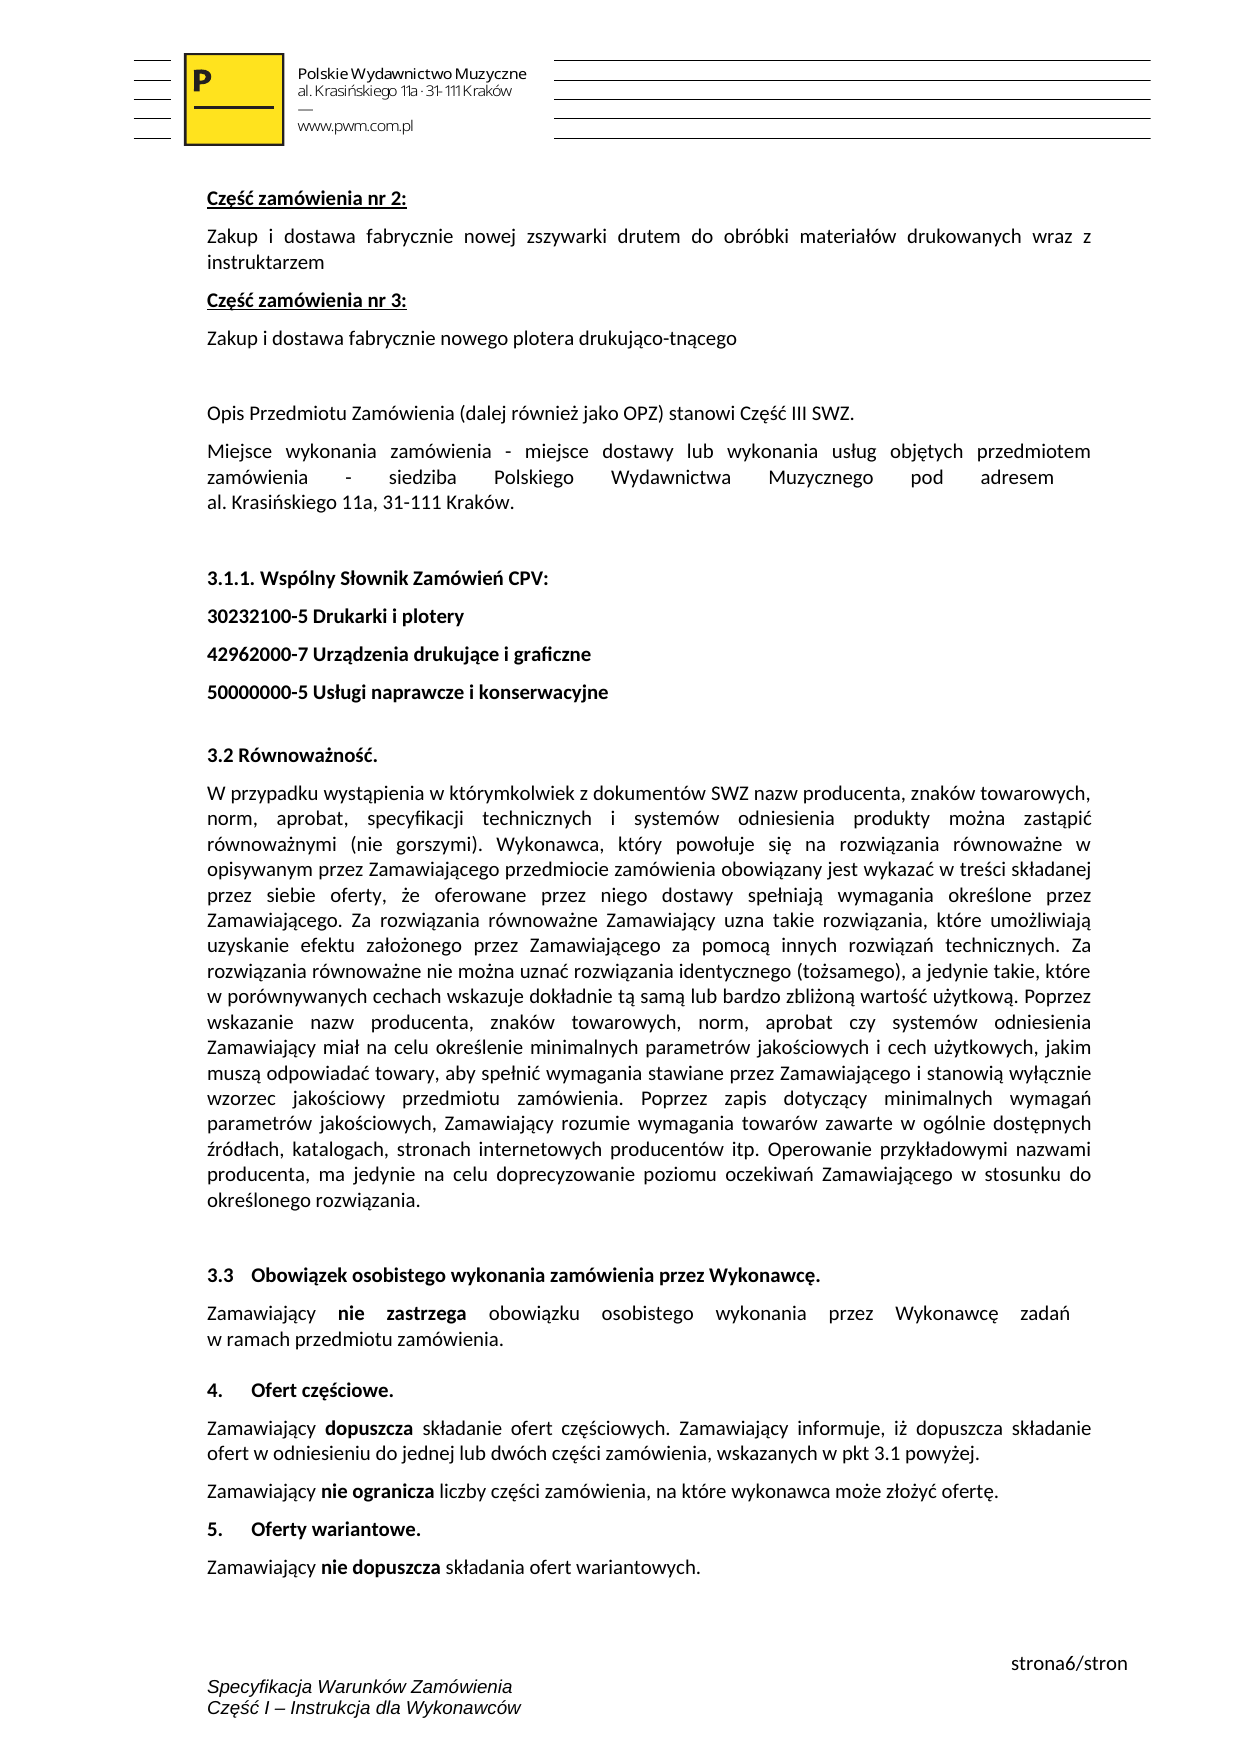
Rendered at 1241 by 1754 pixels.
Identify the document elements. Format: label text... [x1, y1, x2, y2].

text Zakup i dostawa fabrycznie nowego plotera drukująco-tnącego [207, 325, 1093, 350]
subtitle Oferty wariantowe. [207, 1516, 1093, 1541]
subtitle 3.2 Równoważność. [207, 742, 1093, 768]
text Zakup i dostawa fabrycznie nowej zszywarki drutem do obróbki materiałów drukowanych wraz z instruktarzem [207, 223, 1093, 274]
text Zamawiający nie zastrzega obowiązku osobistego wykonania przez Wykonawcę zadań w ramach przedmiotu zamówienia. [207, 1301, 1093, 1351]
text 50000000-5 Usługi naprawcze i konserwacyjne [207, 679, 1093, 704]
text Część zamówienia nr 3: [207, 287, 1093, 312]
text Zamawiający nie ogranicza liczby części zamówienia, na które wykonawca może złożyć ofertę. [207, 1478, 1093, 1503]
subtitle Ofert częściowe. [207, 1377, 1093, 1402]
text 30232100-5 Drukarki i plotery [207, 603, 1093, 628]
text Część zamówienia nr 2: [207, 186, 1093, 211]
text Opis Przedmiotu Zamówienia (dalej również jako OPZ) stanowi Część III SWZ. [207, 401, 1093, 426]
text Miejsce wykonania zamówienia - miejsce dostawy lub wykonania usług objętych przedmiotem zamówienia - siedziba Polskiego Wydawnictwa Muzycznego pod adresem al. Krasińskiego 11a, 31-111 Kraków. [207, 438, 1093, 515]
text Zamawiający dopuszcza składanie ofert częściowych. Zamawiający informuje, iż dopuszcza składanie ofert w odniesieniu do jednej lub dwóch części zamówienia, wskazanych w pkt 3.1 powyżej. [207, 1415, 1093, 1466]
text Zamawiający nie dopuszcza składania ofert wariantowych. [207, 1554, 1093, 1579]
text W przypadku wystąpienia w którymkolwiek z dokumentów SWZ nazw producenta, znaków towarowych, norm, aprobat, specyfikacji technicznych i systemów odniesienia produkty można zastąpić równoważnymi (nie gorszymi). Wykonawca, który powołuje się na rozwiązania równoważne w opisywanym przez Zamawiającego przedmiocie zamówienia obowiązany jest wykazać w treści składanej przez siebie oferty, że oferowane przez niego dostawy spełniają wymagania określone przez Zamawiającego. Za rozwiązania równoważne Zamawiający uzna takie rozwiązania, które umożliwiają uzyskanie efektu założonego przez Zamawiającego za pomocą innych rozwiązań technicznych. Za rozwiązania równoważne nie można uznać rozwiązania identycznego (tożsamego), a jedynie takie, które w porównywanych cechach wskazuje dokładnie tą samą lub bardzo zbliżoną wartość użytkową. Poprzez wskazanie nazw producenta, znaków towarowych, norm, aprobat czy systemów odniesienia Zamawiający miał na celu określenie minimalnych parametrów jakościowych i cech użytkowych, jakim muszą odpowiadać towary, aby spełnić wymagania stawiane przez Zamawiającego i stanowią wyłącznie wzorzec jakościowy przedmiotu zamówienia. Poprzez zapis dotyczący minimalnych wymagań parametrów jakościowych, Zamawiający rozumie wymagania towarów zawarte w ogólnie dostępnych źródłach, katalogach, stronach internetowych producentów itp. Operowanie przykładowymi nazwami producenta, ma jedynie na celu doprecyzowanie poziomu oczekiwań Zamawiającego w stosunku do określonego rozwiązania. [207, 780, 1093, 1212]
subtitle 3.3 Obowiązek osobistego wykonania zamówienia przez Wykonawcę. [207, 1263, 1093, 1288]
subtitle 3.1.1. Wspólny Słownik Zamówień CPV: [207, 565, 1093, 591]
text 42962000-7 Urządzenia drukujące i graficzne [207, 641, 1093, 666]
